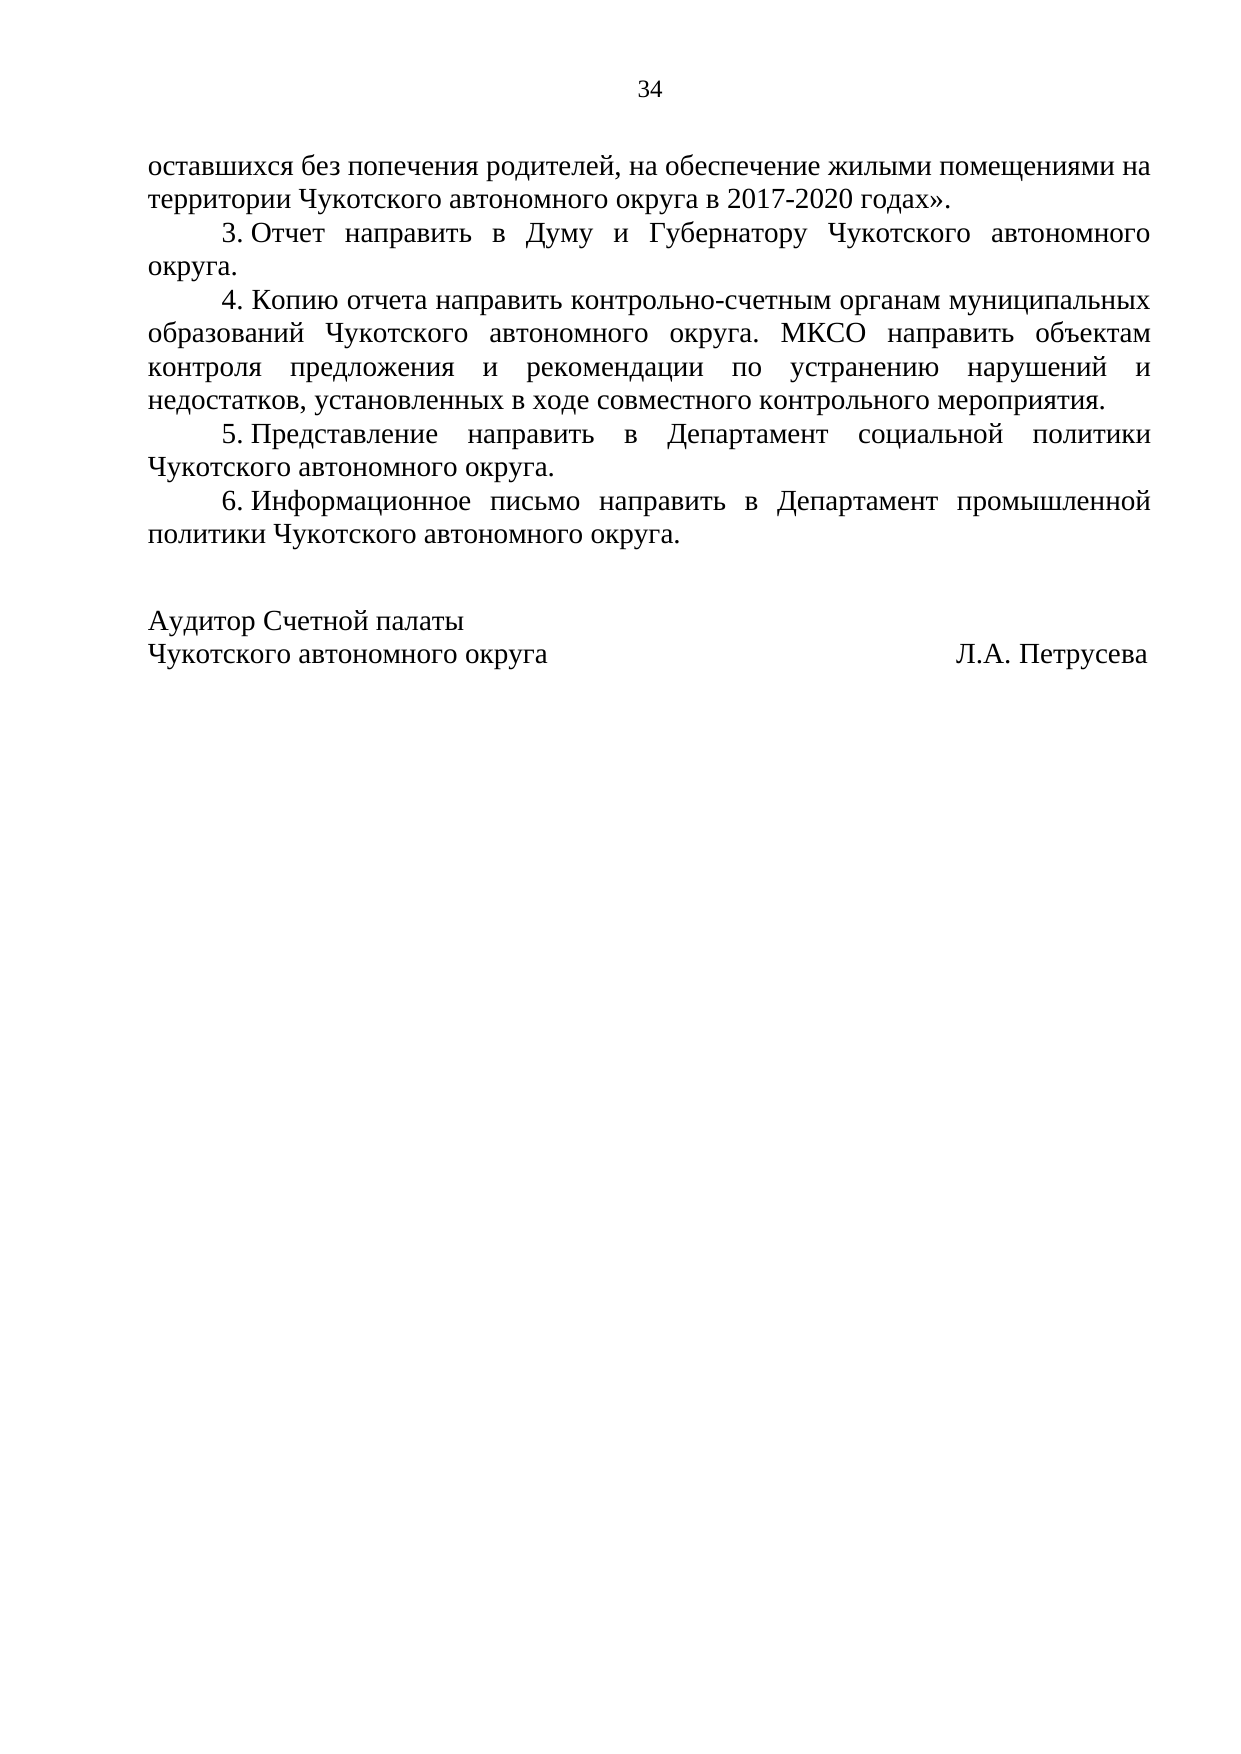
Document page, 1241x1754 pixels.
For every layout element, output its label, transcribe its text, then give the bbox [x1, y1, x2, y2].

text 5. Представление направить в Департамент социальной политики Чукотского автономного округа. [148, 416, 1152, 483]
text Чукотского автономного округа Л.А. Петрусева [148, 636, 1152, 670]
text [148, 148, 1152, 215]
text 6. Информационное письмо направить в Департамент промышленной политики Чукотского автономного округа. [148, 483, 1152, 550]
text 3. Отчет направить в Думу и Губернатору Чукотского автономного округа. [148, 215, 1152, 282]
text Аудитор Счетной палаты [148, 603, 1152, 636]
text 4. Копию отчета направить контрольно-счетным органам муниципальных образований Чукотского автономного округа. МКСО направить объектам контроля предложения и рекомендации по устранению нарушений и недостатков, установленных в ходе совместного контрольного мероприятия. [148, 282, 1152, 416]
